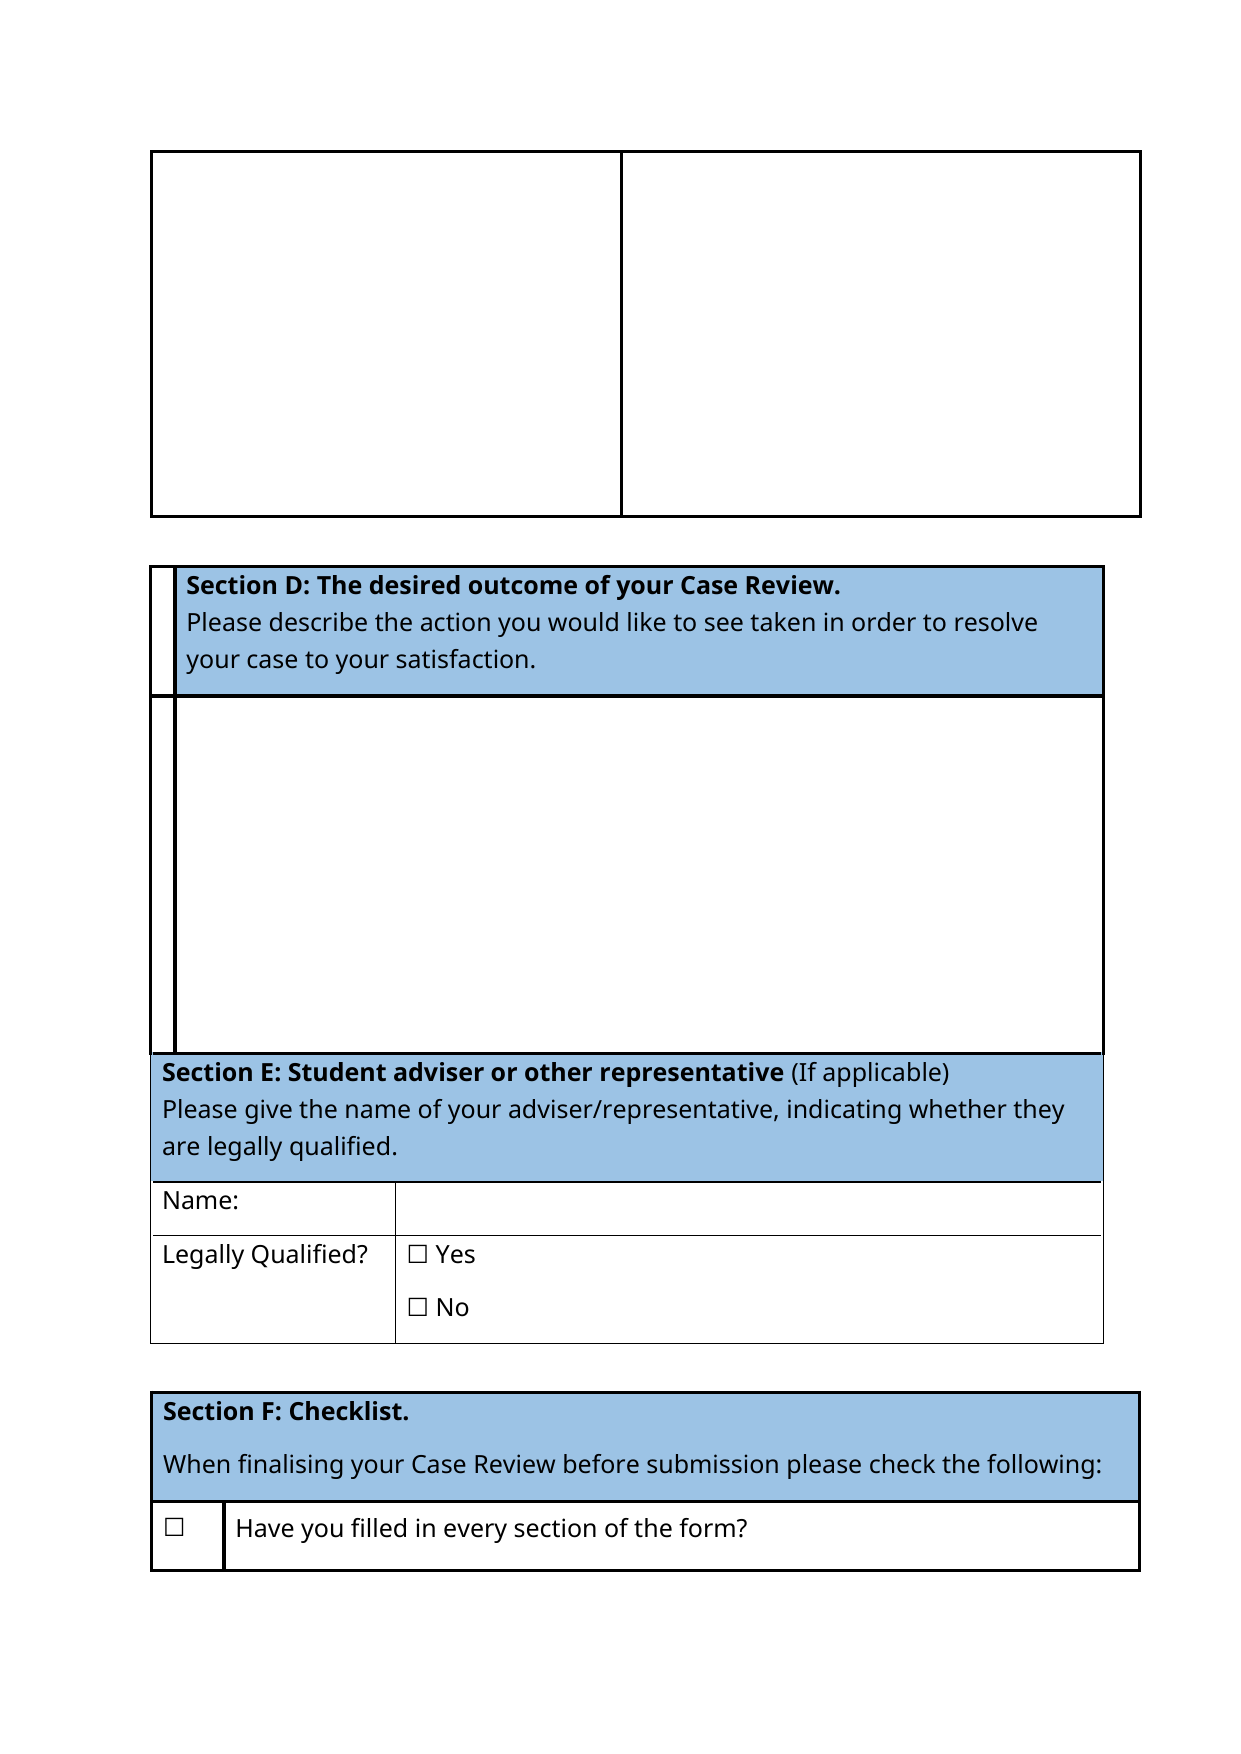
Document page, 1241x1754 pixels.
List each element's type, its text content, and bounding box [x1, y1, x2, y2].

table_cell Have you filled in every section of the form? [226, 1503, 1138, 1568]
table_cell [623, 153, 1139, 515]
table_cell Legally Qualified? [151, 1235, 395, 1343]
table_cell [153, 153, 620, 515]
table_header [152, 568, 173, 694]
table_cell [396, 1181, 1103, 1235]
table_cell ☐ [153, 1503, 222, 1568]
table_cell [152, 698, 173, 1052]
table_cell Section E: Student adviser or other representative (If applicable) Please give the name of your adviser/representative, indicating whether they are legally qualified. [151, 1052, 1103, 1181]
table_cell [177, 698, 1102, 1052]
table_header Section F: Checklist. When finalising your Case Review before submission please check the following: [153, 1394, 1138, 1500]
table_cell ☐ Yes ☐ No [396, 1235, 1103, 1343]
table_header Section D: The desired outcome of your Case Review. Please describe the action you would like to see taken in order to resolve your case to your satisfaction. [177, 568, 1102, 694]
table_cell Name: [151, 1181, 395, 1235]
